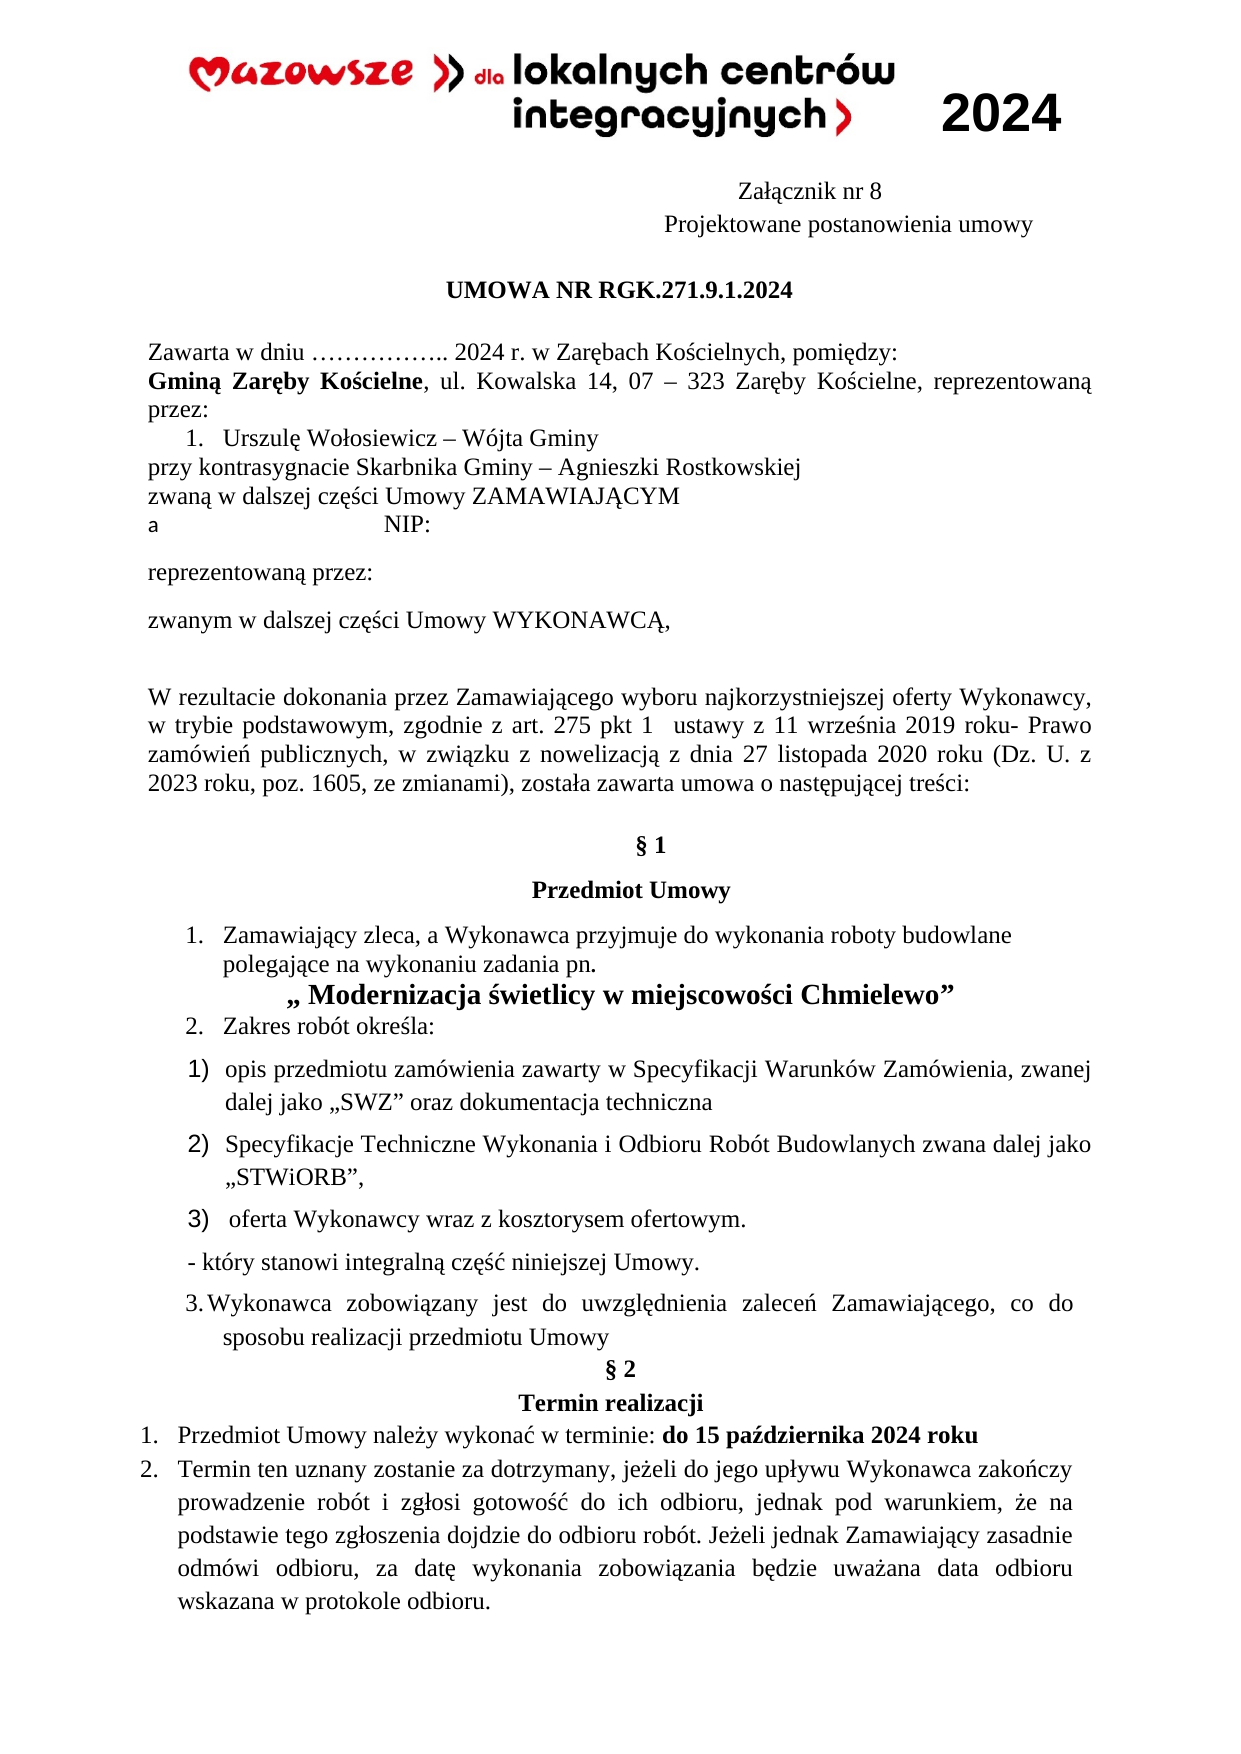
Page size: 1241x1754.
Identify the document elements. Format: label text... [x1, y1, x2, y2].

picture [156, 47, 921, 141]
text - który stanowi integralną część niniejszej Umowy. [187, 1247, 1092, 1275]
text Projektowane postanowienia umowy [664, 209, 1090, 238]
text § 1 [635, 830, 1092, 858]
text przy kontrasygnacie Skarbnika Gminy – Agnieszki Rostkowskiej [148, 452, 1092, 481]
list Urszulę Wołosiewicz – Wójta Gminy [185, 423, 1092, 452]
text „ Modernizacja świetlicy w miejscowości Chmielewo” [148, 977, 1092, 1011]
text zwaną w dalszej części Umowy ZAMAWIAJĄCYM [148, 481, 1092, 509]
list oferta Wykonawcy wraz z kosztorysem ofertowym. [187, 1204, 1092, 1233]
text reprezentowaną przez: [148, 557, 1092, 586]
text Przedmiot Umowy [162, 875, 1092, 904]
list Termin ten uznany zostanie za dotrzymany, jeżeli do jego upływu Wykonawca zakończy prowadzenie robót i zgłosi gotowość do ich odbioru, jednak pod warunkiem, że na podstawie tego zgłoszenia dojdzie do odbioru robót. Jeżeli jednak Zamawiający zasadnie odmówi odbioru, za datę wykonania zobowiązania będzie uważana data odbioru wskazana w protokole odbioru. [140, 1454, 1074, 1614]
list Zakres robót określa: [185, 1011, 1092, 1040]
list Wykonawca zobowiązany jest do uwzględnienia zaleceń Zamawiającego, co do sposobu realizacji przedmiotu Umowy [185, 1288, 1074, 1350]
list Zamawiający zleca, a Wykonawca przyjmuje do wykonania roboty budowlane polegające na wykonaniu zadania pn. [185, 920, 1092, 977]
text Termin realizacji [148, 1388, 1074, 1416]
text UMOWA NR RGK.271.9.1.2024 [148, 275, 1090, 304]
text § 2 [148, 1354, 1092, 1383]
text W rezultacie dokonania przez Zamawiającego wyboru najkorzystniejszej oferty Wykonawcy, w trybie podstawowym, zgodnie z art. 275 pkt 1 ustawy z 11 września 2019 roku- Prawo zamówień publicznych, w związku z nowelizacją z dnia 27 listopada 2020 roku (Dz. U. z 2023 roku, poz. 1605, ze zmianami), została zawarta umowa o następującej treści: [148, 682, 1093, 797]
list Specyfikacje Techniczne Wykonania i Odbioru Robót Budowlanych zwana dalej jako „STWiORB”, [187, 1129, 1092, 1191]
text Załącznik nr 8 [664, 176, 1090, 205]
text Gminą Zaręby Kościelne, ul. Kowalska 14, 07 – 323 Zaręby Kościelne, reprezentowaną przez: [148, 366, 1092, 423]
text Zawarta w dniu …………….. 2024 r. w Zarębach Kościelnych, pomiędzy: [148, 337, 1092, 366]
list Przedmiot Umowy należy wykonać w terminie: do 15 października 2024 roku [140, 1421, 1074, 1449]
text zwanym w dalszej części Umowy WYKONAWCĄ, [148, 605, 1092, 634]
list opis przedmiotu zamówienia zawarty w Specyfikacji Warunków Zamówienia, zwanej dalej jako „SWZ” oraz dokumentacja techniczna [187, 1054, 1092, 1116]
text a NIP: [148, 509, 1092, 538]
